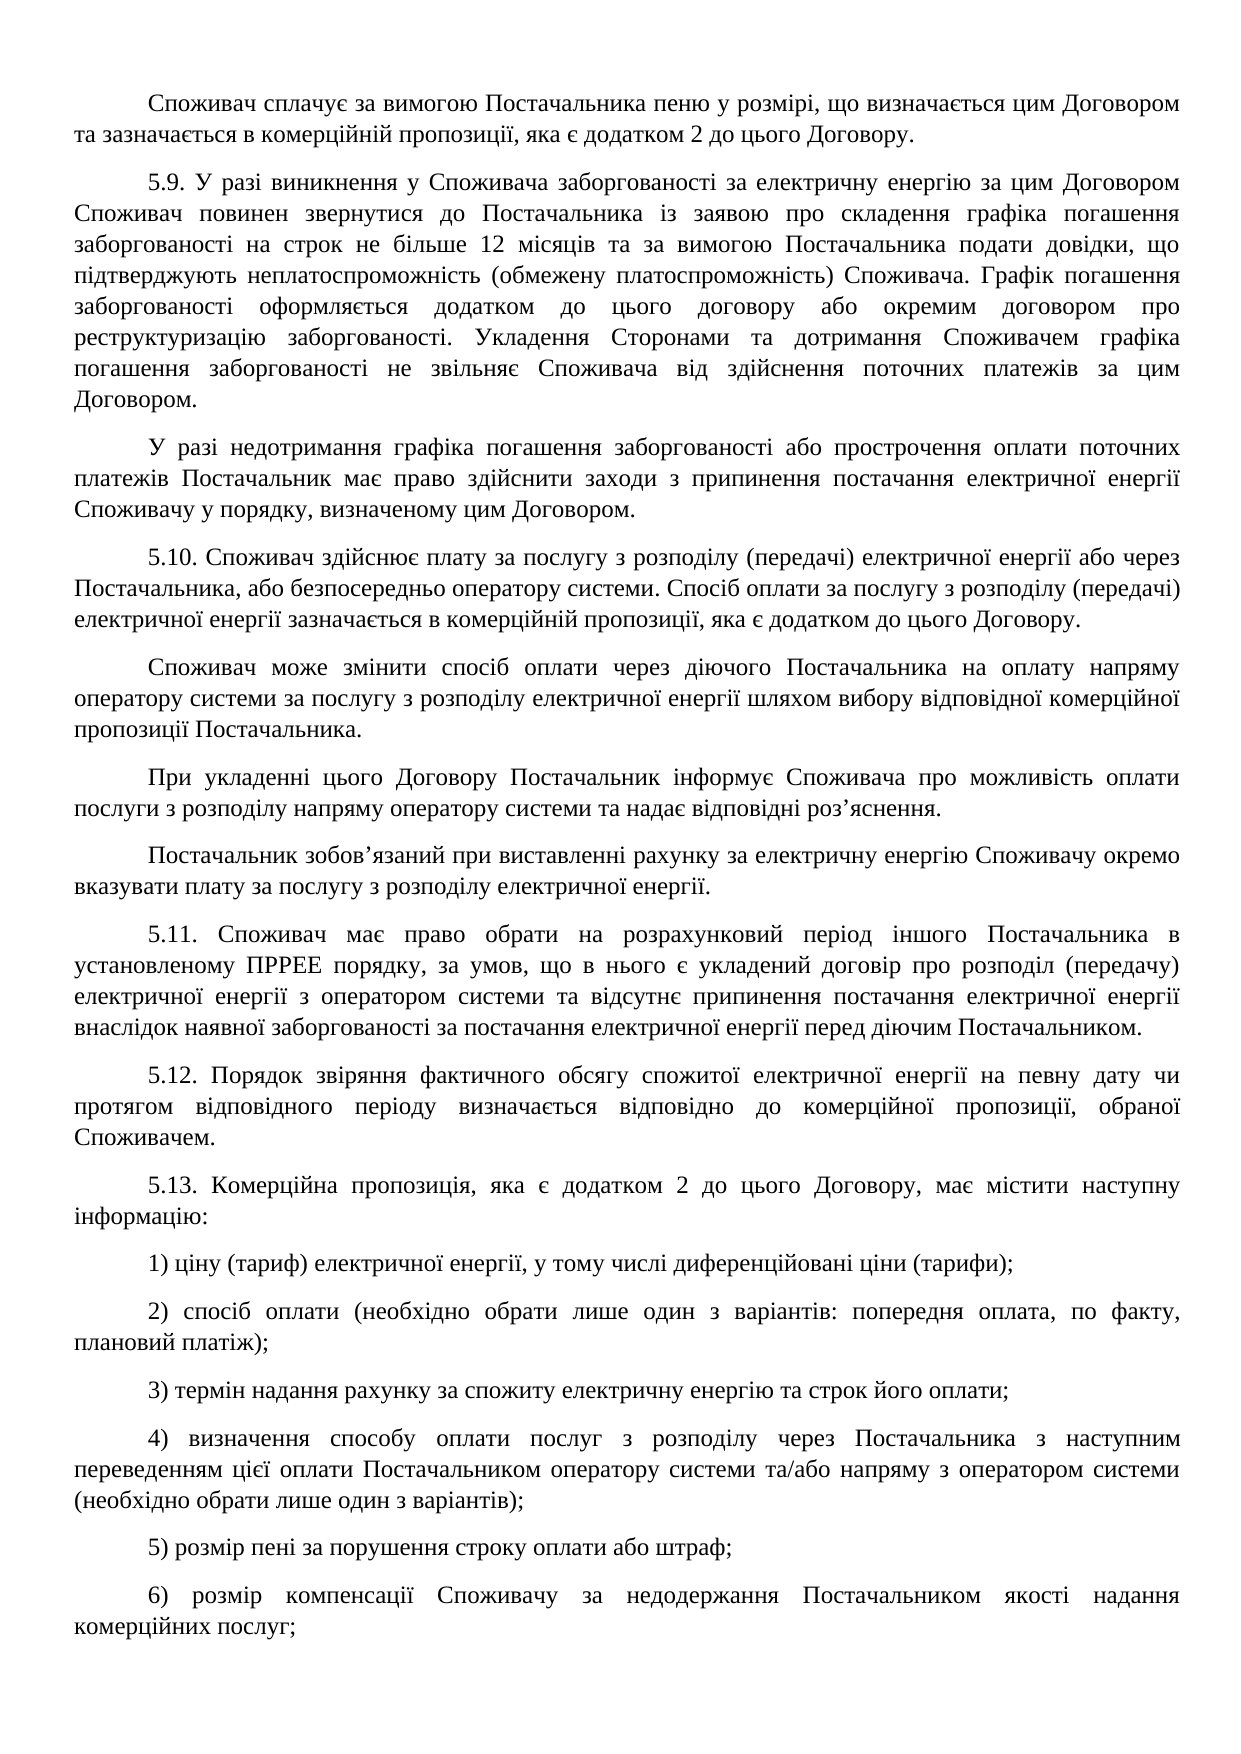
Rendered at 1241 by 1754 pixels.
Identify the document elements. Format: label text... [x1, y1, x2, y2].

text 6) розмір компенсації Споживачу за недодержання Постачальником якості надання комерційних послуг; [74, 1580, 1181, 1640]
text 5.11. Споживач має право обрати на розрахунковий період іншого Постачальника в установленому ПРРЕЕ порядку, за умов, що в нього є укладений договір про розподіл (передачу) електричної енергії з оператором системи та відсутнє припинення постачання електричної енергії внаслідок наявної заборгованості за постачання електричної енергії перед діючим Постачальником. [74, 919, 1181, 1041]
text Споживач може змінити спосіб оплати через діючого Постачальника на оплату напряму оператору системи за послугу з розподілу електричної енергії шляхом вибору відповідної комерційної пропозиції Постачальника. [74, 652, 1181, 743]
text У разі недотримання графіка погашення заборгованості або прострочення оплати поточних платежів Постачальник має право здійснити заходи з припинення постачання електричної енергії Споживачу у порядку, визначеному цим Договором. [74, 432, 1181, 523]
text 5.12. Порядок звіряння фактичного обсягу спожитої електричної енергії на певну дату чи протягом відповідного періоду визначається відповідно до комерційної пропозиції, обраної Споживачем. [74, 1060, 1181, 1151]
text 3) термін надання рахунку за спожиту електричну енергію та строк його оплати; [74, 1375, 1181, 1404]
text Споживач сплачує за вимогою Постачальника пеню у розмірі, що визначається цим Договором та зазначається в комерційній пропозиції, яка є додатком 2 до цього Договору. [74, 88, 1181, 148]
text 2) спосіб оплати (необхідно обрати лише один з варіантів: попередня оплата, по факту, плановий платіж); [74, 1296, 1181, 1356]
text 5) розмір пені за порушення строку оплати або штраф; [74, 1532, 1181, 1561]
text Постачальник зобов’язаний при виставленні рахунку за електричну енергію Споживачу окремо вказувати плату за послугу з розподілу електричної енергії. [74, 840, 1181, 900]
text 5.10. Споживач здійснює плату за послугу з розподілу (передачі) електричної енергії або через Постачальника, або безпосередньо оператору системи. Спосіб оплати за послугу з розподілу (передачі) електричної енергії зазначається в комерційній пропозиції, яка є додатком до цього Договору. [74, 542, 1181, 633]
text 5.9. У разі виникнення у Споживача заборгованості за електричну енергію за цим Договором Споживач повинен звернутися до Постачальника із заявою про складення графіка погашення заборгованості на строк не більше 12 місяців та за вимогою Постачальника подати довідки, що підтверджують неплатоспроможність (обмежену платоспроможність) Споживача. Графік погашення заборгованості оформляється додатком до цього договору або окремим договором про реструктуризацію заборгованості. Укладення Сторонами та дотримання Споживачем графіка погашення заборгованості не звільняє Споживача від здійснення поточних платежів за цим Договором. [74, 167, 1181, 413]
text При укладенні цього Договору Постачальник інформує Споживача про можливість оплати послуги з розподілу напряму оператору системи та надає відповідні роз’яснення. [74, 762, 1181, 821]
text 4) визначення способу оплати послуг з розподілу через Постачальника з наступним переведенням цієї оплати Постачальником оператору системи та/або напряму з оператором системи (необхідно обрати лише один з варіантів); [74, 1423, 1181, 1513]
text 5.13. Комерційна пропозиція, яка є додатком 2 до цього Договору, має містити наступну інформацію: [74, 1170, 1181, 1229]
text 1) ціну (тариф) електричної енергії, у тому числі диференційовані ціни (тарифи); [74, 1248, 1181, 1277]
